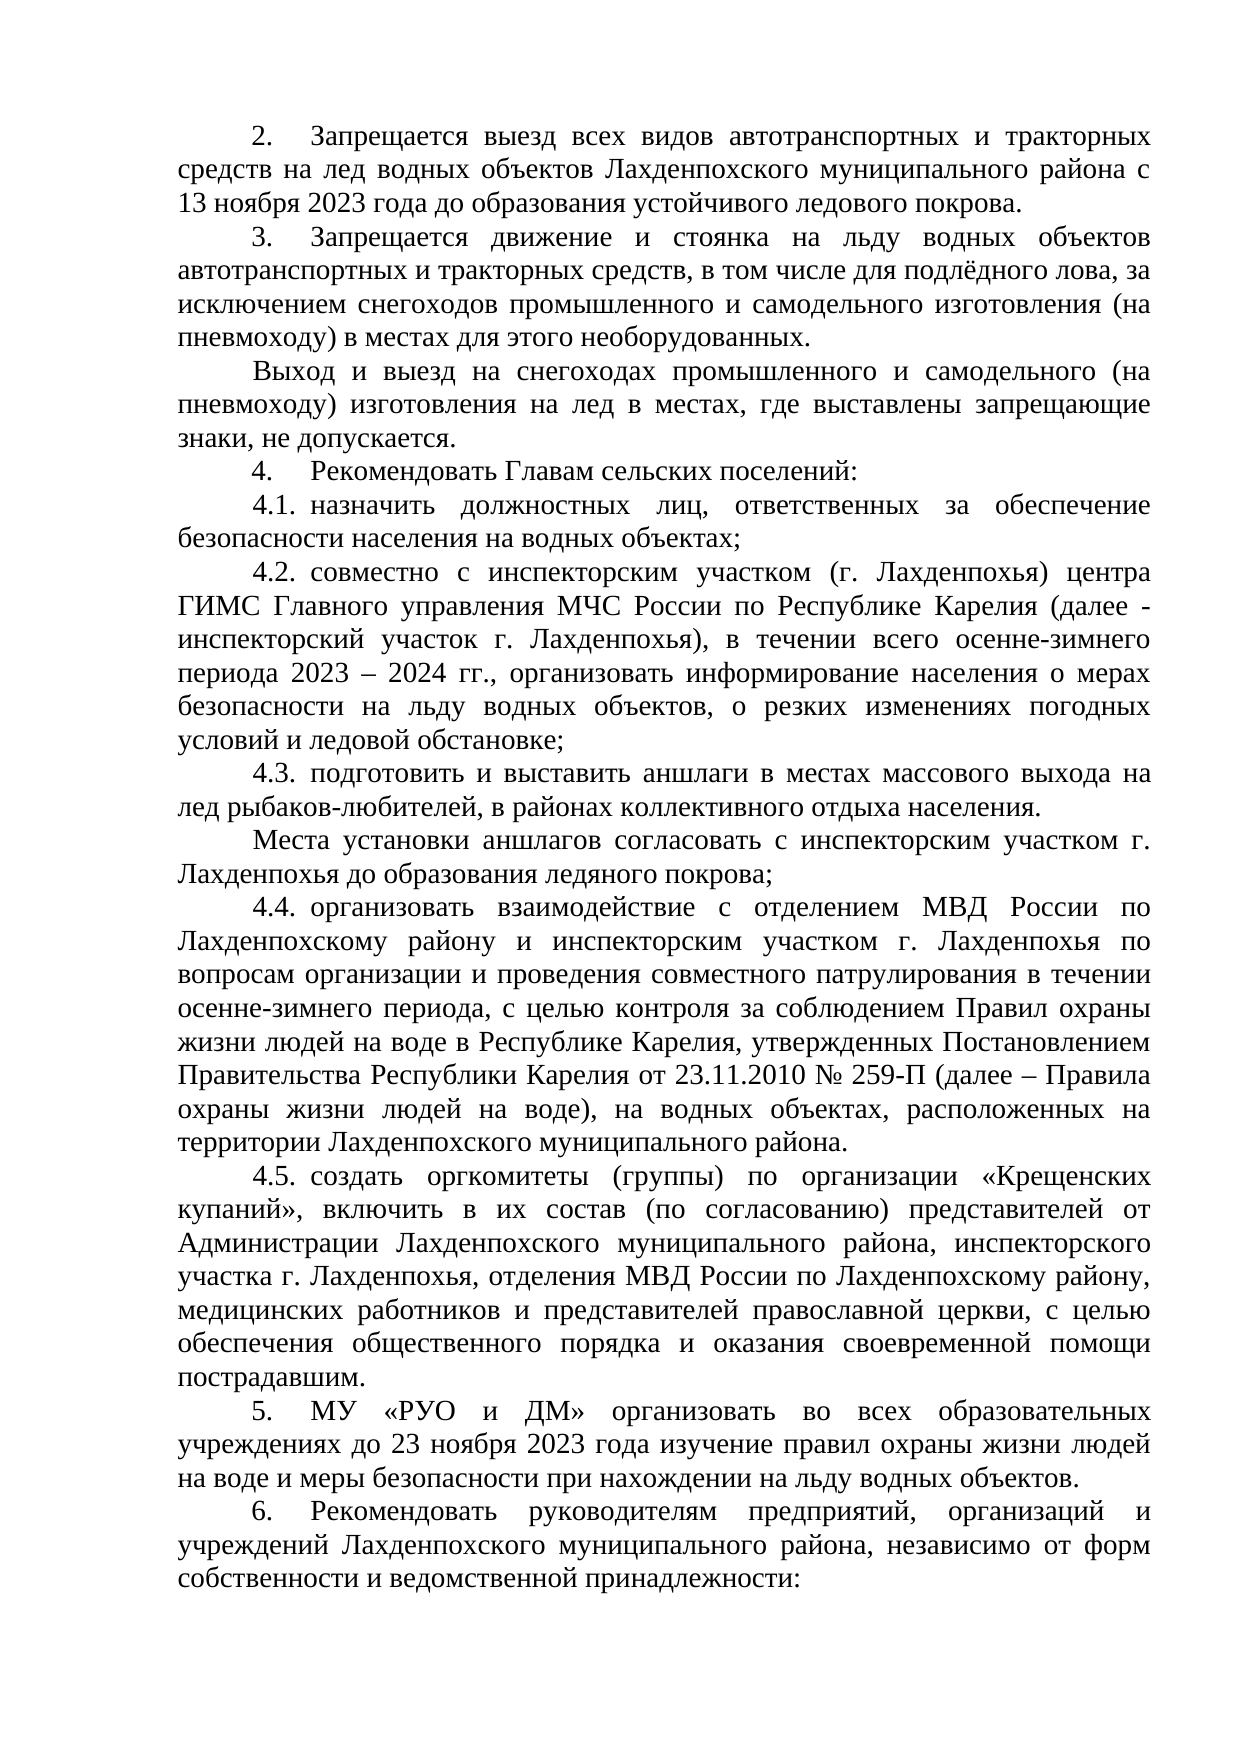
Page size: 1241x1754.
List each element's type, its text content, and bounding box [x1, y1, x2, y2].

list Запрещается движение и стоянка на льду водных объектов автотранспортных и тракторных средств, в том числе для подлёдного лова, за исключением снегоходов промышленного и самодельного изготовления (на пневмоходу) в местах для этого необорудованных. [177, 219, 1152, 353]
list Места установки аншлагов согласовать с инспекторским участком г. Лахденпохья до образования ледяного покрова; [177, 822, 1152, 889]
list создать оргкомитеты (группы) по организации «Крещенских купаний», включить в их состав (по согласованию) представителей от Администрации Лахденпохского муниципального района, инспекторского участка г. Лахденпохья, отделения МВД России по Лахденпохскому району, медицинских работников и представителей православной церкви, с целью обеспечения общественного порядка и оказания своевременной помощи пострадавшим. [177, 1158, 1152, 1393]
list подготовить и выставить аншлаги в местах массового выхода на лед рыбаков-любителей, в районах коллективного отдыха населения. [177, 755, 1152, 822]
list МУ «РУО и ДМ» организовать во всех образовательных учреждениях до 23 ноября 2023 года изучение правил охраны жизни людей на воде и меры безопасности при нахождении на льду водных объектов. [177, 1393, 1152, 1493]
list Выход и выезд на снегоходах промышленного и самодельного (на пневмоходу) изготовления на лед в местах, где выставлены запрещающие знаки, не допускается. [177, 353, 1152, 453]
list Рекомендовать Главам сельских поселений: [177, 453, 1152, 487]
list совместно с инспекторским участком (г. Лахденпохья) центра ГИМС Главного управления МЧС России по Республике Карелия (далее - инспекторский участок г. Лахденпохья), в течении всего осенне-зимнего периода 2023 – 2024 гг., организовать информирование населения о мерах безопасности на льду водных объектов, о резких изменениях погодных условий и ледовой обстановке; [177, 554, 1152, 755]
list Рекомендовать руководителям предприятий, организаций и учреждений Лахденпохского муниципального района, независимо от форм собственности и ведомственной принадлежности: [177, 1493, 1152, 1594]
list Запрещается выезд всех видов автотранспортных и тракторных средств на лед водных объектов Лахденпохского муниципального района с 13 ноября 2023 года до образования устойчивого ледового покрова. [177, 118, 1152, 219]
list организовать взаимодействие с отделением МВД России по Лахденпохскому району и инспекторским участком г. Лахденпохья по вопросам организации и проведения совместного патрулирования в течении осенне-зимнего периода, с целью контроля за соблюдением Правил охраны жизни людей на воде в Республике Карелия, утвержденных Постановлением Правительства Республики Карелия от 23.11.2010 № 259-П (далее – Правила охраны жизни людей на воде), на водных объектах, расположенных на территории Лахденпохского муниципального района. [177, 889, 1152, 1158]
list назначить должностных лиц, ответственных за обеспечение безопасности населения на водных объектах; [177, 487, 1152, 554]
